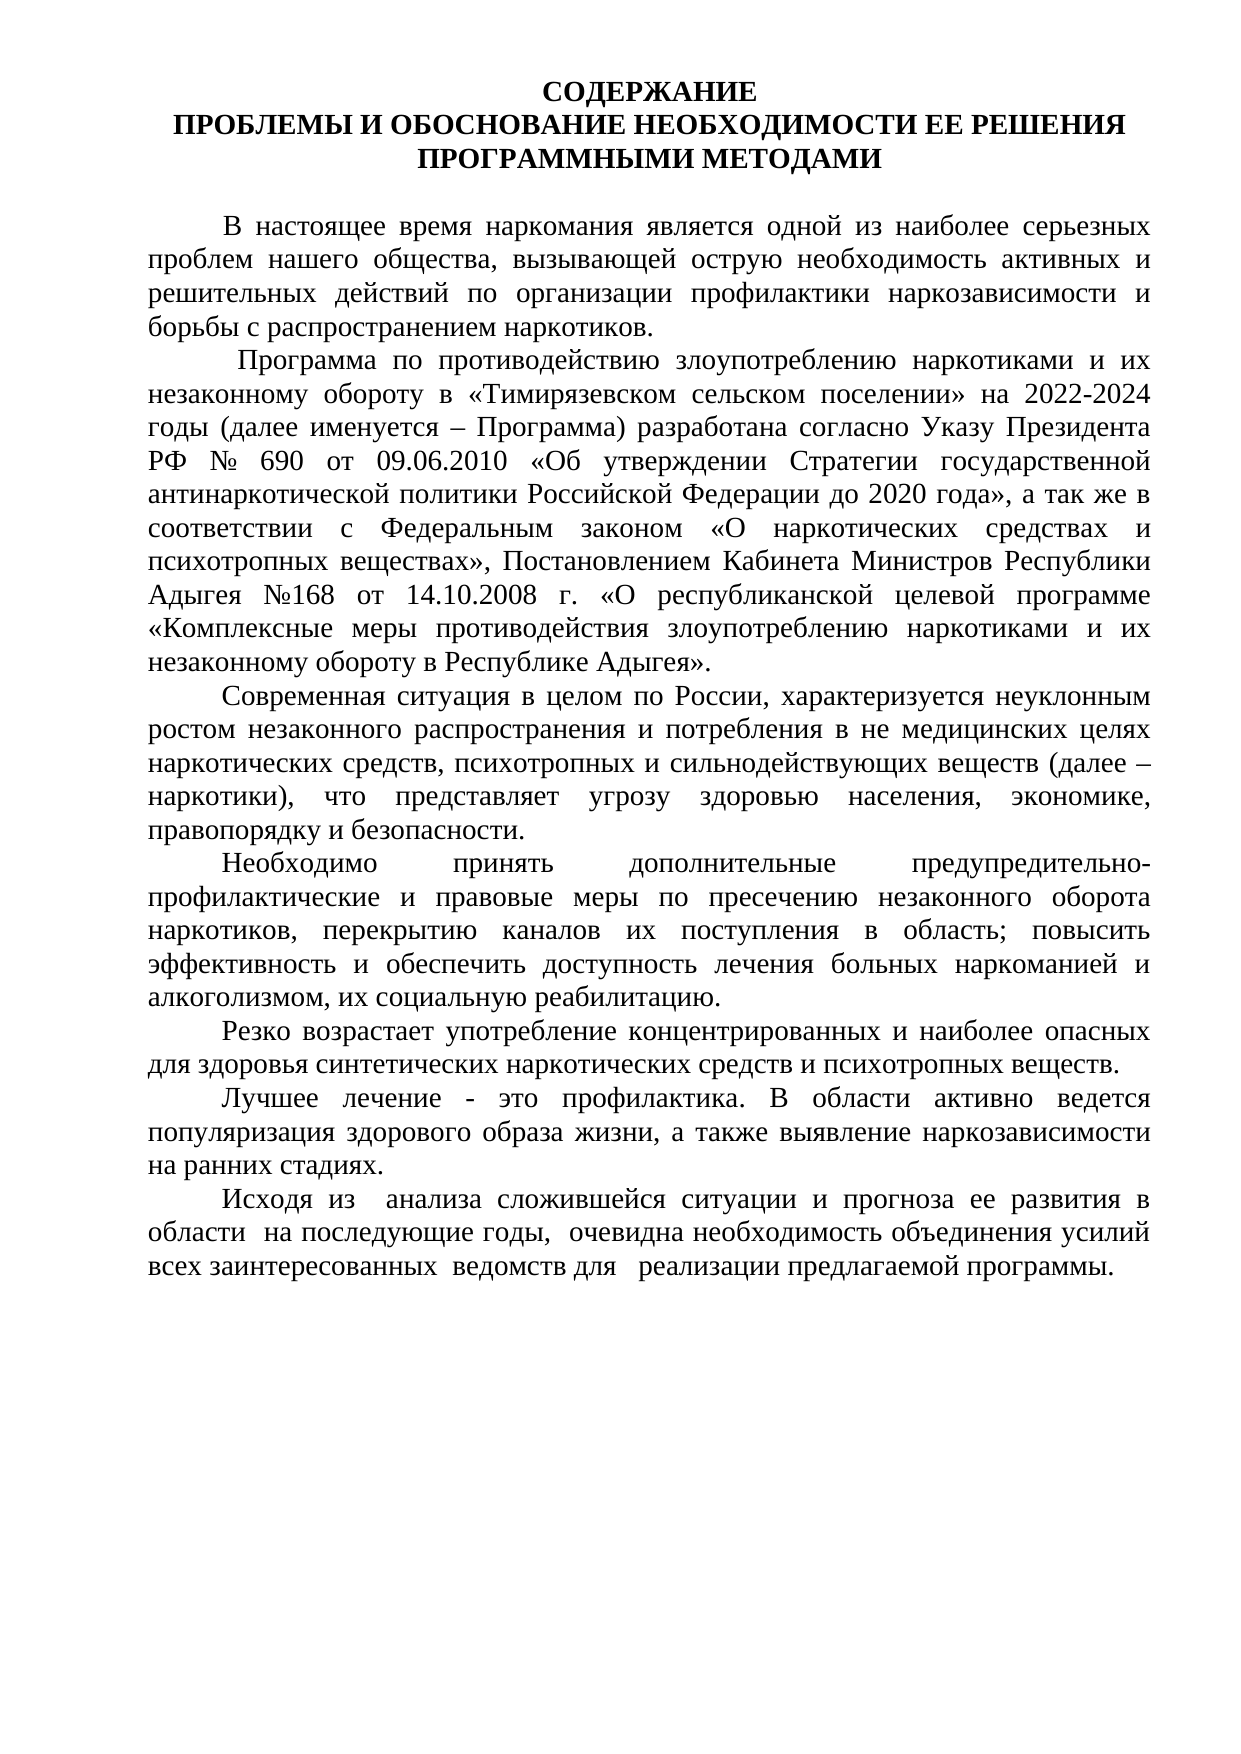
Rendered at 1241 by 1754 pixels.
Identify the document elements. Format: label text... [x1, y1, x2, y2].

text Исходя из анализа сложившейся ситуации и прогноза ее развития в области на последующие годы, очевидна необходимость объединения усилий всех заинтересованных ведомств для реализации предлагаемой программы. [148, 1181, 1152, 1281]
text В настоящее время наркомания является одной из наиболее серьезных проблем нашего общества, вызывающей острую необходимость активных и решительных действий по организации профилактики наркозависимости и борьбы с распространением наркотиков. [148, 208, 1152, 342]
text Программа по противодействию злоупотреблению наркотиками и их незаконному обороту в «Тимирязевском сельском поселении» на 2022-2024 годы (далее именуется – Программа) разработана согласно Указу Президента РФ № 690 от 09.06.2010 «Об утверждении Стратегии государственной антинаркотической политики Российской Федерации до 2020 года», а так же в соответствии с Федеральным законом «О наркотических средствах и психотропных веществах», Постановлением Кабинета Министров Республики Адыгея №168 от 14.10.2008 г. «О республиканской целевой программе «Комплексные меры противодействия злоупотреблению наркотиками и их незаконному обороту в Республике Адыгея». [148, 342, 1152, 678]
text Лучшее лечение - это профилактика. В области активно ведется популяризация здорового образа жизни, а также выявление наркозависимости на ранних стадиях. [148, 1080, 1152, 1181]
text Необходимо принять дополнительные предупредительно-профилактические и правовые меры по пресечению незаконного оборота наркотиков, перекрытию каналов их поступления в область; повысить эффективность и обеспечить доступность лечения больных наркоманией и алкоголизмом, их социальную реабилитацию. [148, 845, 1152, 1013]
text Резко возрастает употребление концентрированных и наиболее опасных для здоровья синтетических наркотических средств и психотропных веществ. [148, 1013, 1152, 1080]
text СОДЕРЖАНИЕ [148, 74, 1152, 107]
text ПРОБЛЕМЫ И ОБОСНОВАНИЕ НЕОБХОДИМОСТИ ЕЕ РЕШЕНИЯ ПРОГРАММНЫМИ МЕТОДАМИ [148, 107, 1152, 174]
text Современная ситуация в целом по России, характеризуется неуклонным ростом незаконного распространения и потребления в не медицинских целях наркотических средств, психотропных и сильнодействующих веществ (далее – наркотики), что представляет угрозу здоровью населения, экономике, правопорядку и безопасности. [148, 678, 1152, 845]
